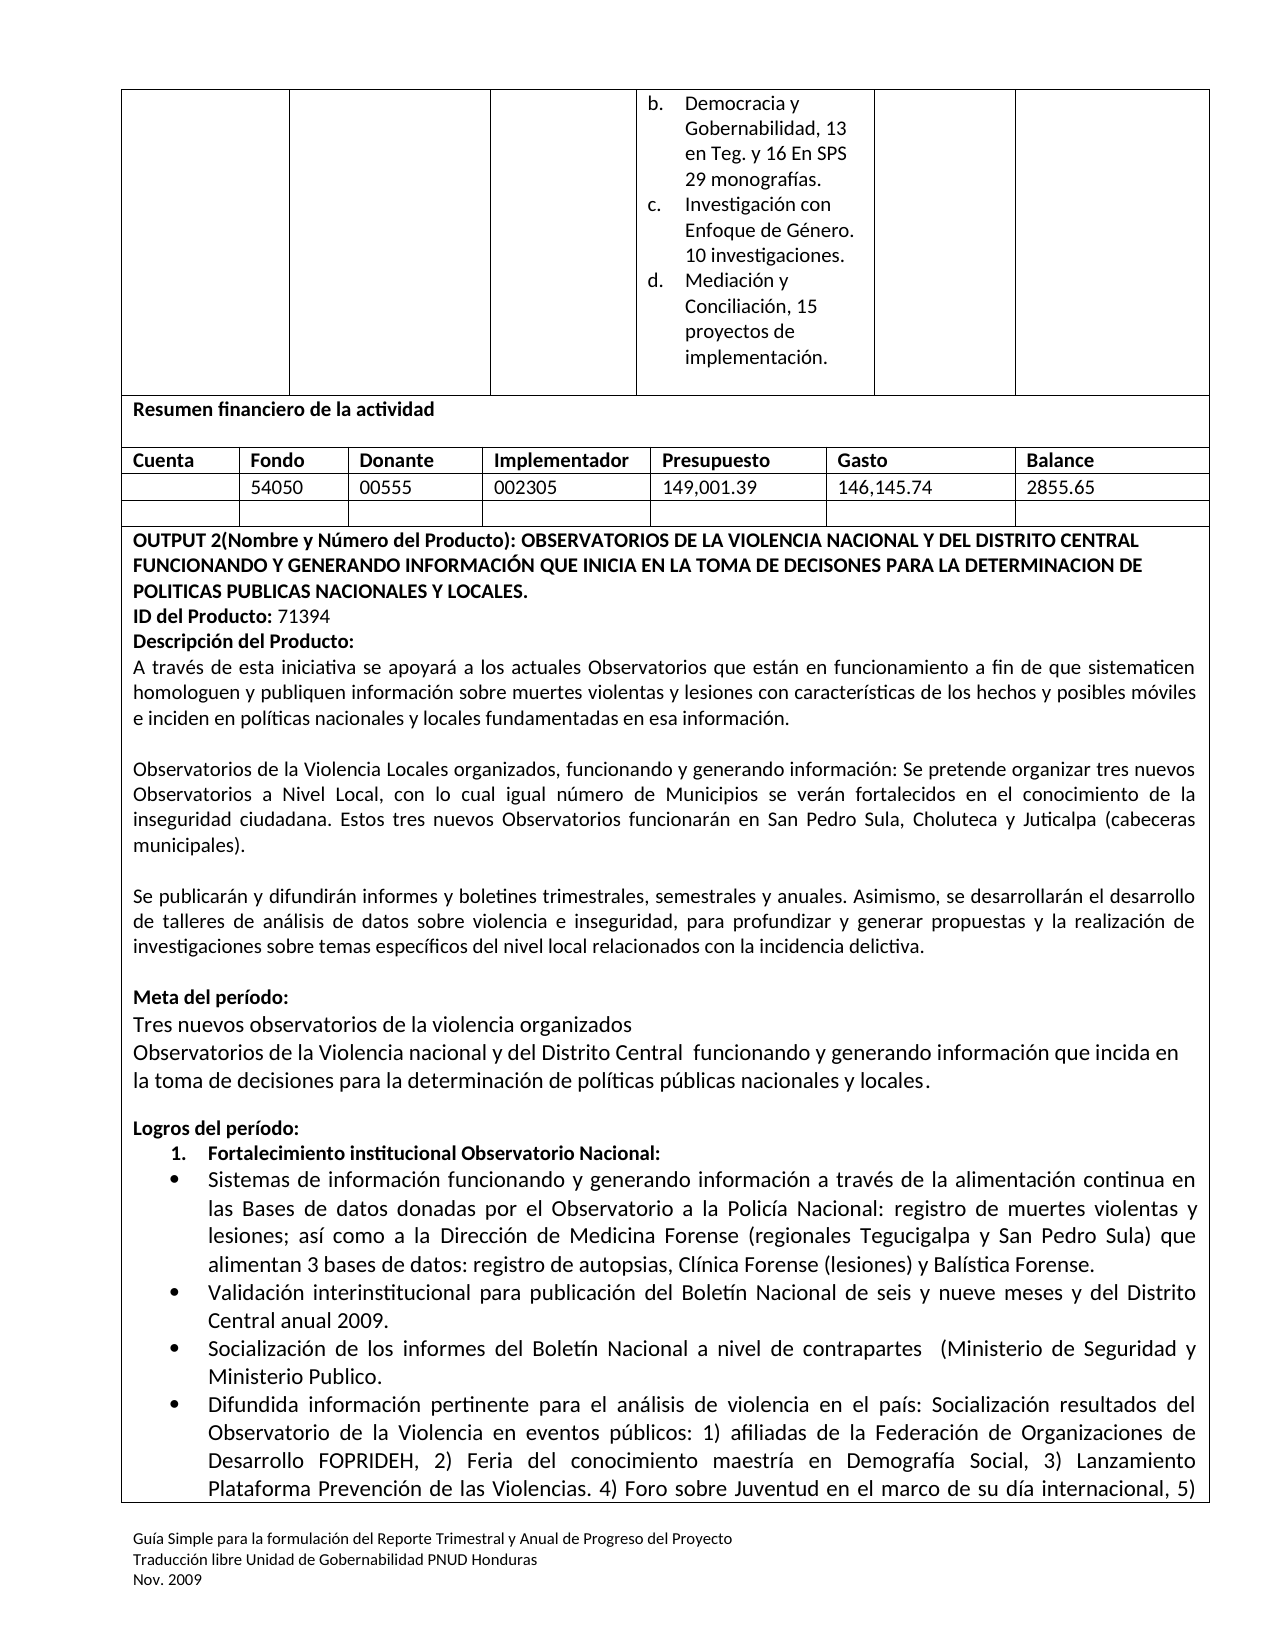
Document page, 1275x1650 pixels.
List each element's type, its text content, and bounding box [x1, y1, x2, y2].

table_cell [637, 90, 874, 395]
table_cell [651, 501, 826, 526]
table_cell Implementador [483, 448, 650, 473]
table_cell [349, 501, 482, 526]
table_cell Balance [1016, 448, 1209, 473]
table_cell Cuenta [122, 448, 239, 473]
table_cell [122, 501, 239, 526]
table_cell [875, 90, 1015, 395]
table_cell [240, 501, 348, 526]
table_cell [827, 501, 1015, 526]
table_cell 002305 [483, 474, 650, 499]
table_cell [122, 527, 1209, 1502]
table_cell [483, 501, 650, 526]
table_cell Resumen financiero de la actividad [122, 396, 1209, 447]
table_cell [122, 90, 289, 395]
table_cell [290, 90, 490, 395]
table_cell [1016, 90, 1209, 395]
table_cell 00555 [349, 474, 482, 499]
table_cell 146,145.74 [827, 474, 1015, 499]
table_cell Gasto [827, 448, 1015, 473]
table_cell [491, 90, 636, 395]
table_cell Fondo [240, 448, 348, 473]
table_cell Presupuesto [651, 448, 826, 473]
table_cell Donante [349, 448, 482, 473]
table_cell 149,001.39 [651, 474, 826, 499]
table_cell 54050 [240, 474, 348, 499]
table_cell [122, 474, 239, 499]
table_cell 2855.65 [1016, 474, 1209, 499]
table_cell [1016, 501, 1209, 526]
